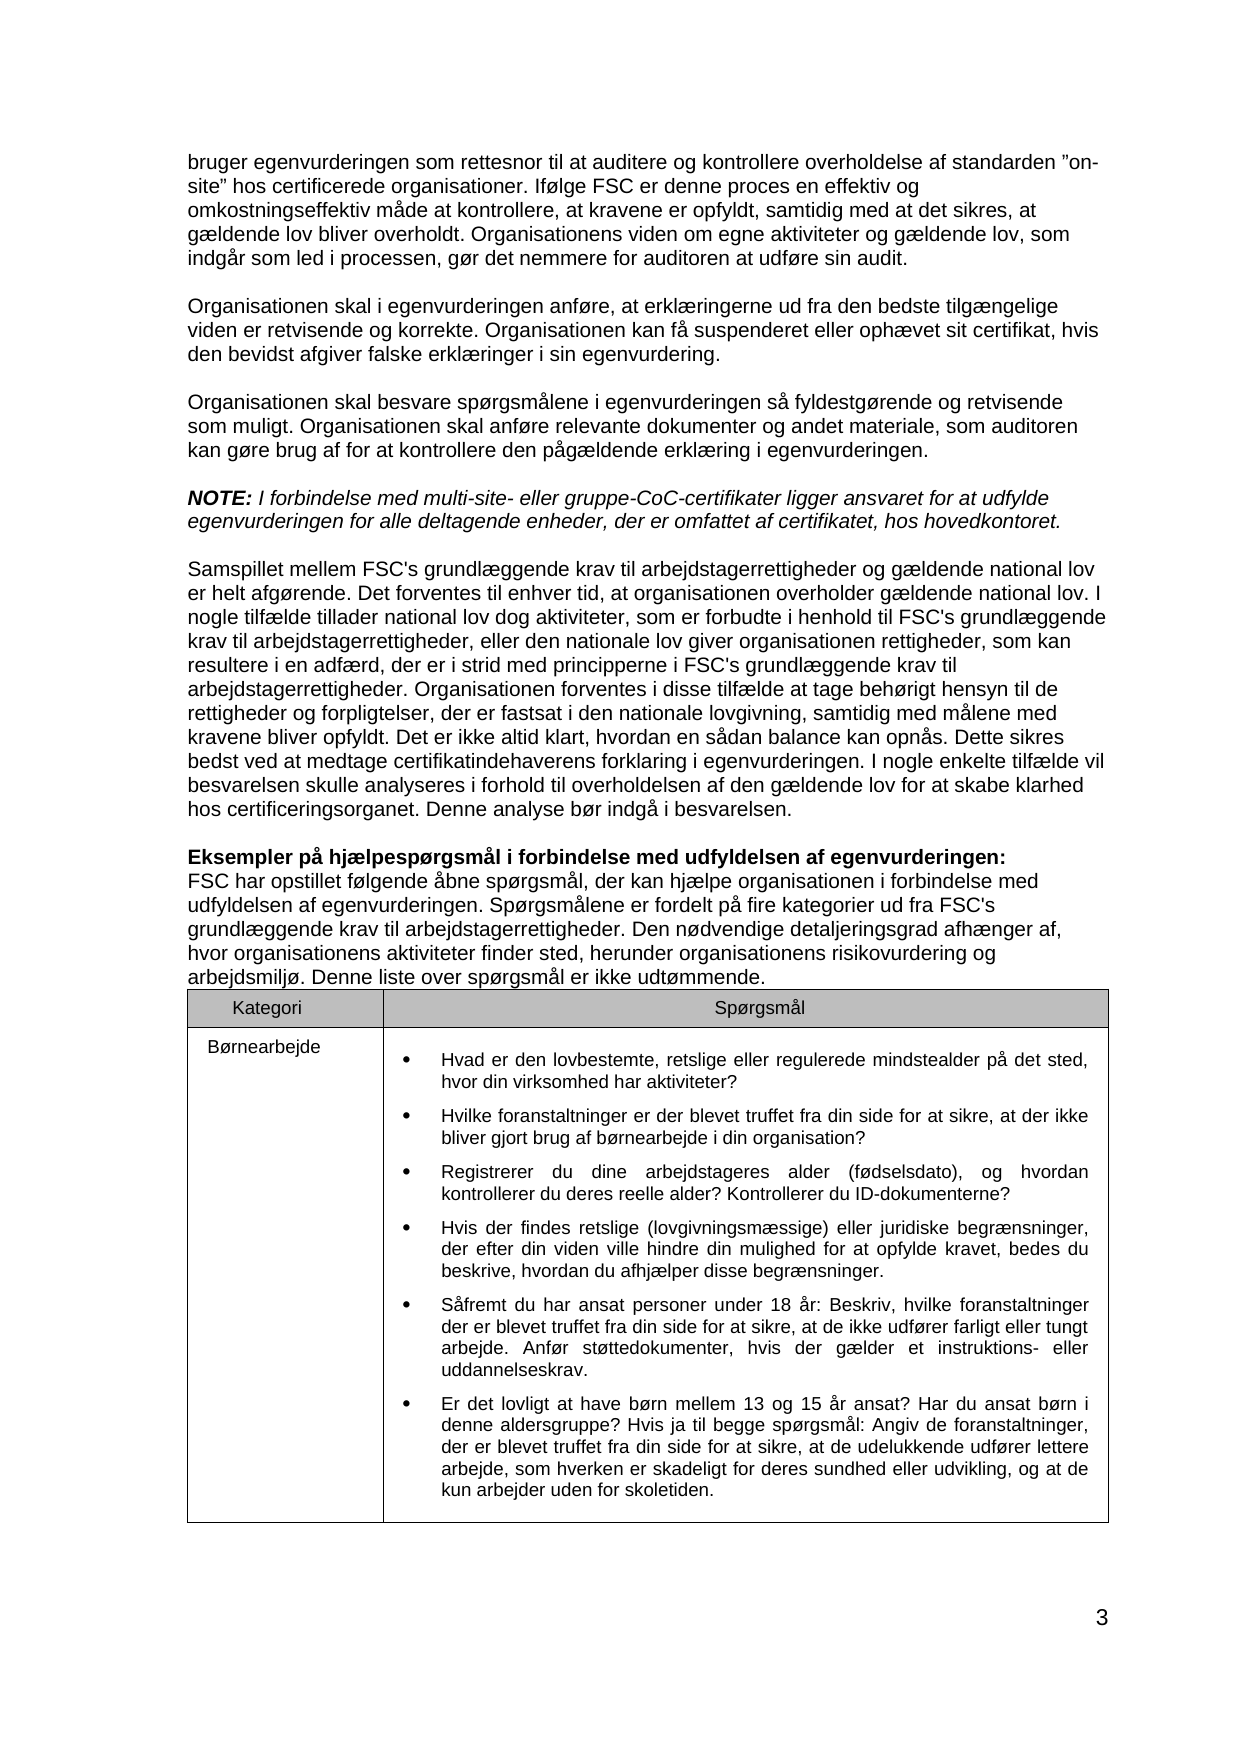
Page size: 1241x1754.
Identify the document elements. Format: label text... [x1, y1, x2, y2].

text Organisationen skal besvare spørgsmålene i egenvurderingen så fyldestgørende og retvisende som muligt. Organisationen skal anføre relevante dokumenter og andet materiale, som auditoren kan gøre brug af for at kontrollere den pågældende erklæring i egenvurderingen. [187, 389, 1108, 461]
text Samspillet mellem FSC's grundlæggende krav til arbejdstagerrettigheder og gældende national lov er helt afgørende. Det forventes til enhver tid, at organisationen overholder gældende national lov. I nogle tilfælde tillader national lov dog aktiviteter, som er forbudte i henhold til FSC's grundlæggende krav til arbejdstagerrettigheder, eller den nationale lov giver organisationen rettigheder, som kan resultere i en adfærd, der er i strid med principperne i FSC's grundlæggende krav til arbejdstagerrettigheder. Organisationen forventes i disse tilfælde at tage behørigt hensyn til de rettigheder og forpligtelser, der er fastsat i den nationale lovgivning, samtidig med målene med kravene bliver opfyldt. Det er ikke altid klart, hvordan en sådan balance kan opnås. Dette sikres bedst ved at medtage certifikatindehaverens forklaring i egenvurderingen. I nogle enkelte tilfælde vil besvarelsen skulle analyseres i forhold til overholdelsen af den gældende lov for at skabe klarhed hos certificeringsorganet. Denne analyse bør indgå i besvarelsen. [187, 557, 1108, 821]
table_cell Hvad er den lovbestemte, retslige eller regulerede mindstealder på det sted, hvor din virksomhed har aktiviteter? Hvilke foranstaltninger er der blevet truffet fra din side for at sikre, at der ikke bliver gjort brug af børnearbejde i din organisation? Registrerer du dine arbejdstageres alder (fødselsdato), og hvordan kontrollerer du deres reelle alder? Kontrollerer du ID-dokumenterne? Hvis der findes retslige (lovgivningsmæssige) eller juridiske begrænsninger, der efter din viden ville hindre din mulighed for at opfylde kravet, bedes du beskrive, hvordan du afhjælper disse begrænsninger. Såfremt du har ansat personer under 18 år: Beskriv, hvilke foranstaltninger der er blevet truffet fra din side for at sikre, at de ikke udfører farligt eller tungt arbejde. Anfør støttedokumenter, hvis der gælder et instruktions- eller uddannelseskrav. Er det lovligt at have børn mellem 13 og 15 år ansat? Har du ansat børn i denne aldersgruppe? Hvis ja til begge spørgsmål: Angiv de foranstaltninger, der er blevet truffet fra din side for at sikre, at de udelukkende udfører lettere arbejde, som hverken er skadeligt for deres sundhed eller udvikling, og at de kun arbejder uden for skoletiden. [384, 1028, 1108, 1522]
text Organisationen skal i egenvurderingen anføre, at erklæringerne ud fra den bedste tilgængelige viden er retvisende og korrekte. Organisationen kan få suspenderet eller ophævet sit certifikat, hvis den bevidst afgiver falske erklæringer i sin egenvurdering. [187, 294, 1108, 366]
table_header Spørgsmål [384, 990, 1108, 1027]
text FSC har opstillet følgende åbne spørgsmål, der kan hjælpe organisationen i forbindelse med udfyldelsen af egenvurderingen. Spørgsmålene er fordelt på fire kategorier ud fra FSC's grundlæggende krav til arbejdstagerrettigheder. Den nødvendige detaljeringsgrad afhænger af, hvor organisationens aktiviteter finder sted, herunder organisationens risikovurdering og arbejdsmiljø. Denne liste over spørgsmål er ikke udtømmende. [187, 869, 1108, 988]
table_cell Børnearbejde [188, 1028, 383, 1522]
table_header Kategori [188, 990, 383, 1027]
text Eksempler på hjælpespørgsmål i forbindelse med udfyldelsen af egenvurderingen: [187, 845, 1108, 869]
text NOTE: I forbindelse med multi-site- eller gruppe-CoC-certifikater ligger ansvaret for at udfylde egenvurderingen for alle deltagende enheder, der er omfattet af certifikatet, hos hovedkontoret. [187, 485, 1108, 533]
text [187, 150, 1108, 270]
